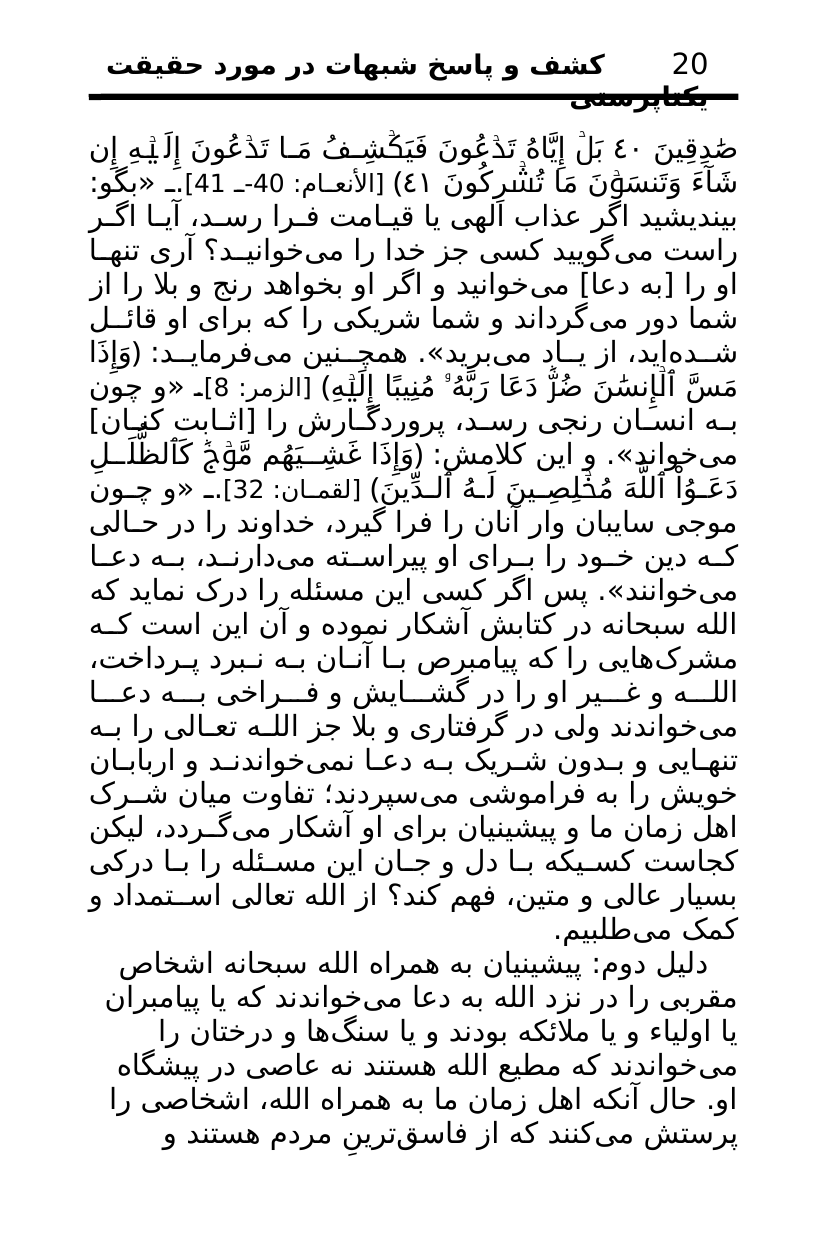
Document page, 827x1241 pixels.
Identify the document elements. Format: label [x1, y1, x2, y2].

text [89, 132, 738, 947]
text [89, 947, 738, 1150]
